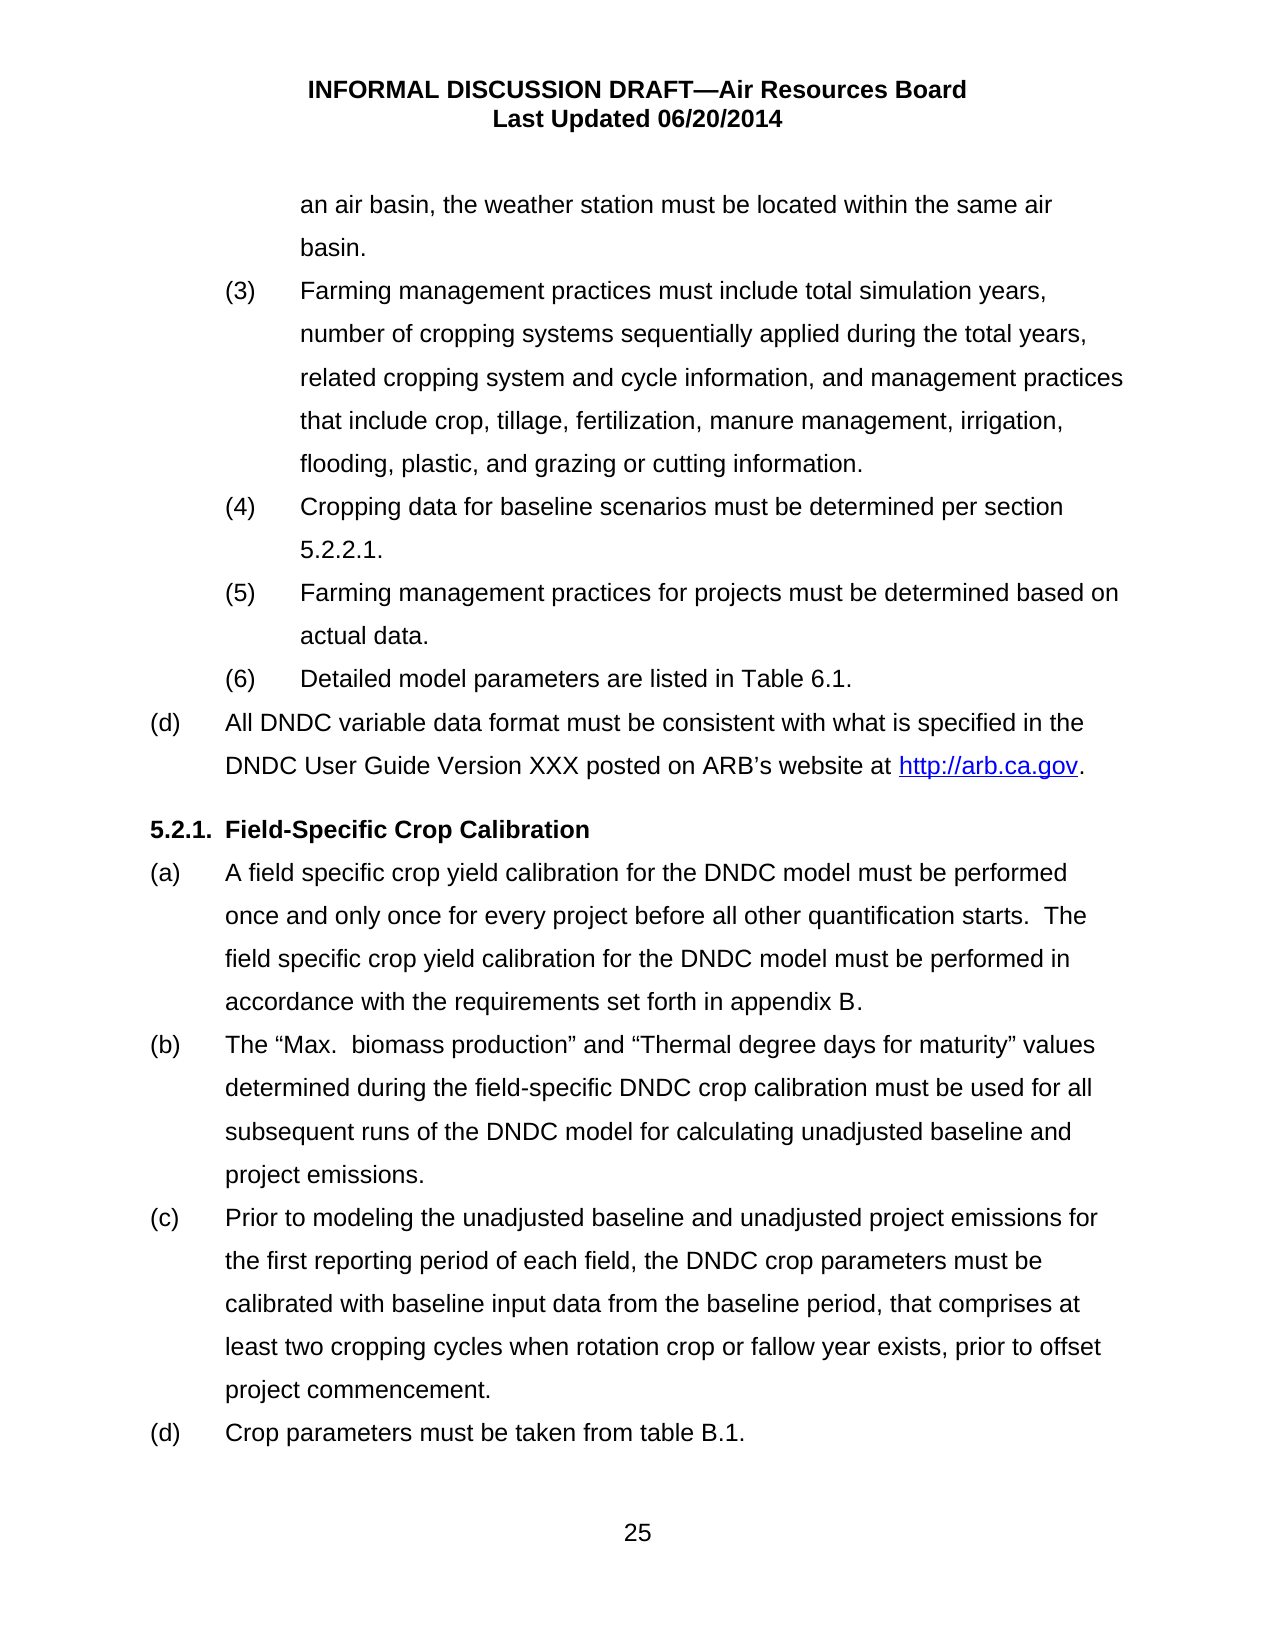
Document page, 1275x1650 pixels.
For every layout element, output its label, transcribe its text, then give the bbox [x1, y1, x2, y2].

list Farming management practices must include total simulation years, number of cropping systems sequentially applied during the total years, related cropping system and cycle information, and management practices that include crop, tillage, fertilization, manure management, irrigation, flooding, plastic, and grazing or cutting information. [225, 276, 1125, 477]
list Detailed model parameters are listed in Table 6.1. [225, 664, 1125, 693]
list The “Max. biomass production” and “Thermal degree days for maturity” values determined during the field-specific DNDC crop calibration must be used for all subsequent runs of the DNDC model for calculating unadjusted baseline and project emissions. [150, 1030, 1125, 1188]
subtitle Field-Specific Crop Calibration [150, 814, 1125, 843]
list Crop parameters must be taken from table B.1. [150, 1418, 1125, 1447]
list All DNDC variable data format must be consistent with what is specified in the DNDC User Guide Version XXX posted on ARB’s website at http://arb.ca.gov. [150, 707, 1125, 779]
list Cropping data for baseline scenarios must be determined per section 5.2.2.1. [225, 492, 1125, 564]
list Prior to modeling the unadjusted baseline and unadjusted project emissions for the first reporting period of each field, the DNDC crop parameters must be calibrated with baseline input data from the baseline period, that comprises at least two cropping cycles when rotation crop or fallow year exists, prior to offset project commencement. [150, 1203, 1125, 1404]
list A field specific crop yield calibration for the DNDC model must be performed once and only once for every project before all other quantification starts. The field specific crop yield calibration for the DNDC model must be performed in accordance with the requirements set forth in appendix B. [150, 858, 1125, 1016]
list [225, 190, 1125, 262]
list Farming management practices for projects must be determined based on actual data. [225, 578, 1125, 650]
